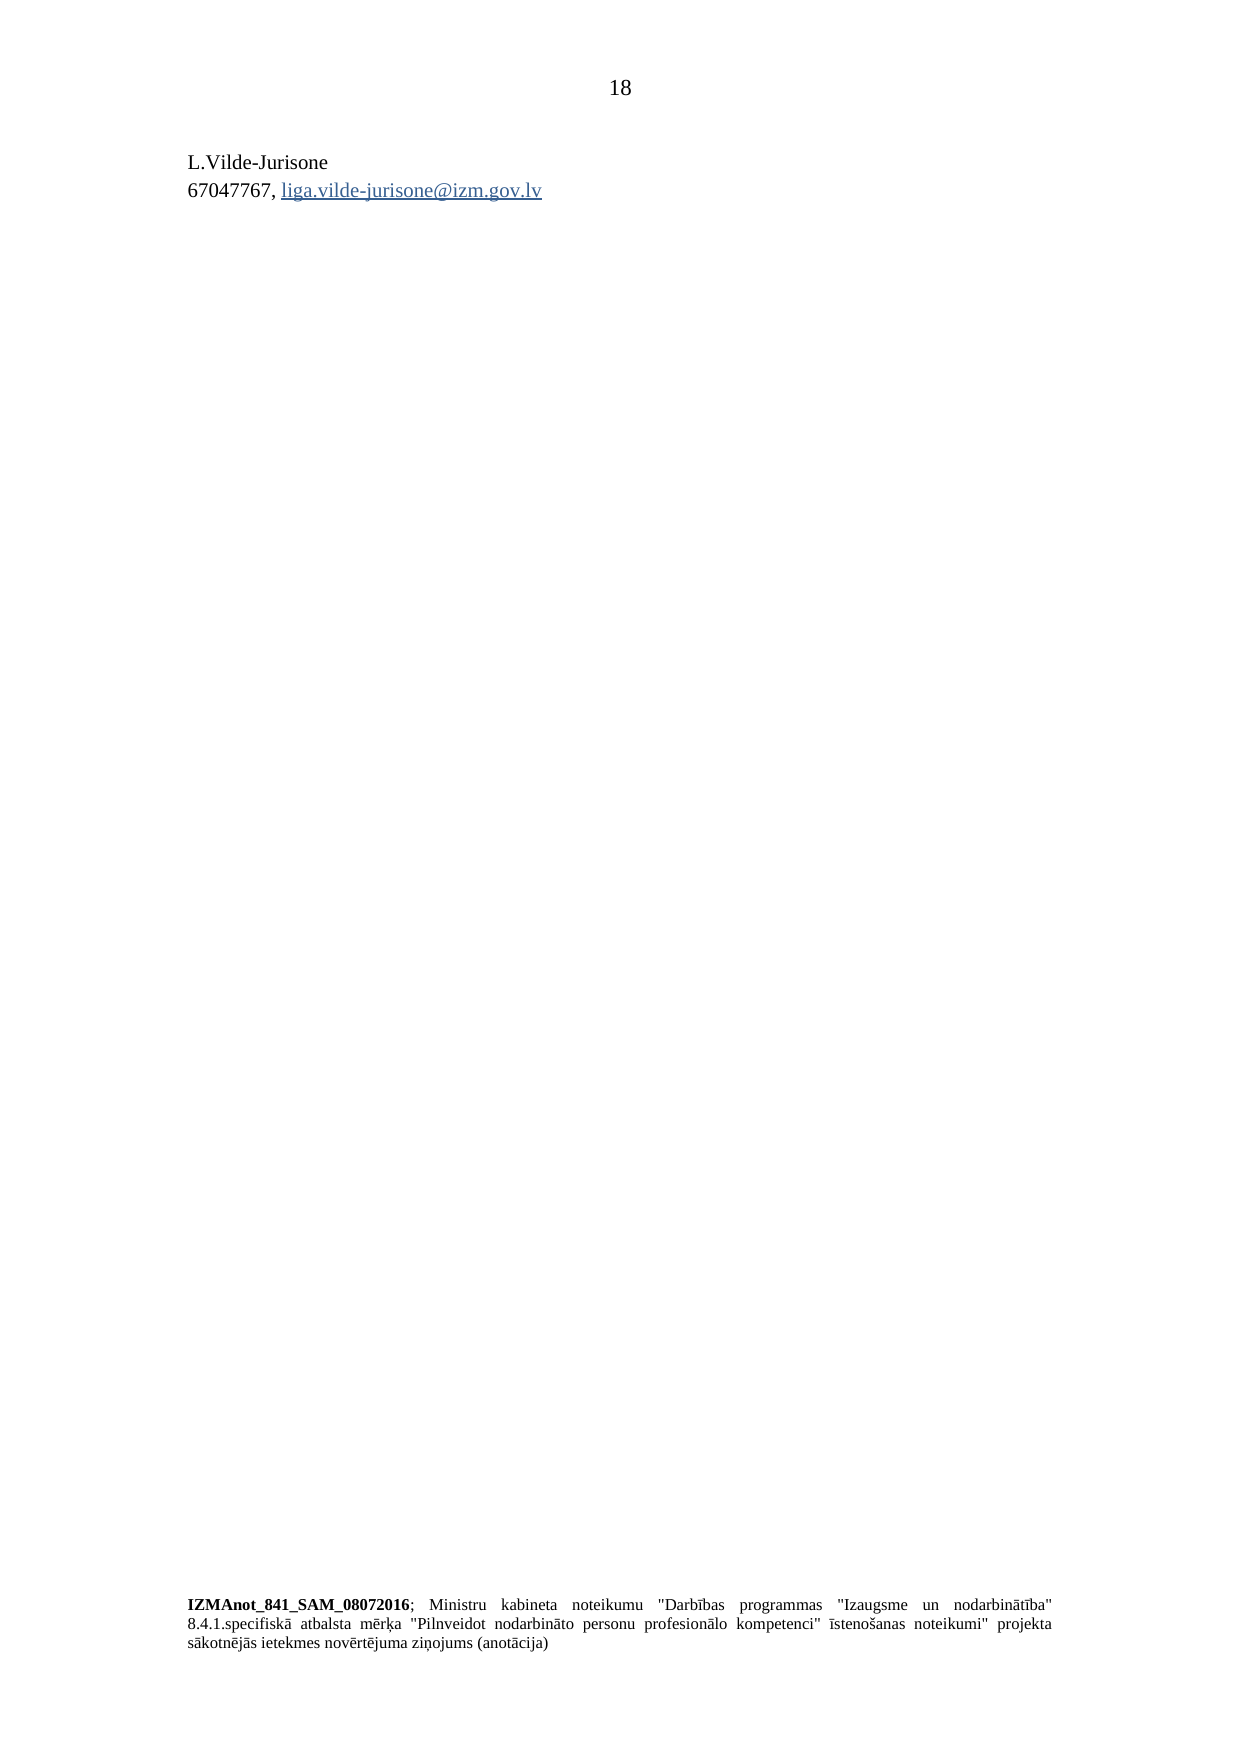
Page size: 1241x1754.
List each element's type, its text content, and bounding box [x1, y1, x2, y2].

text L.Vilde-Jurisone 67047767, liga.vilde-jurisone@izm.gov.lv [187, 150, 1053, 202]
